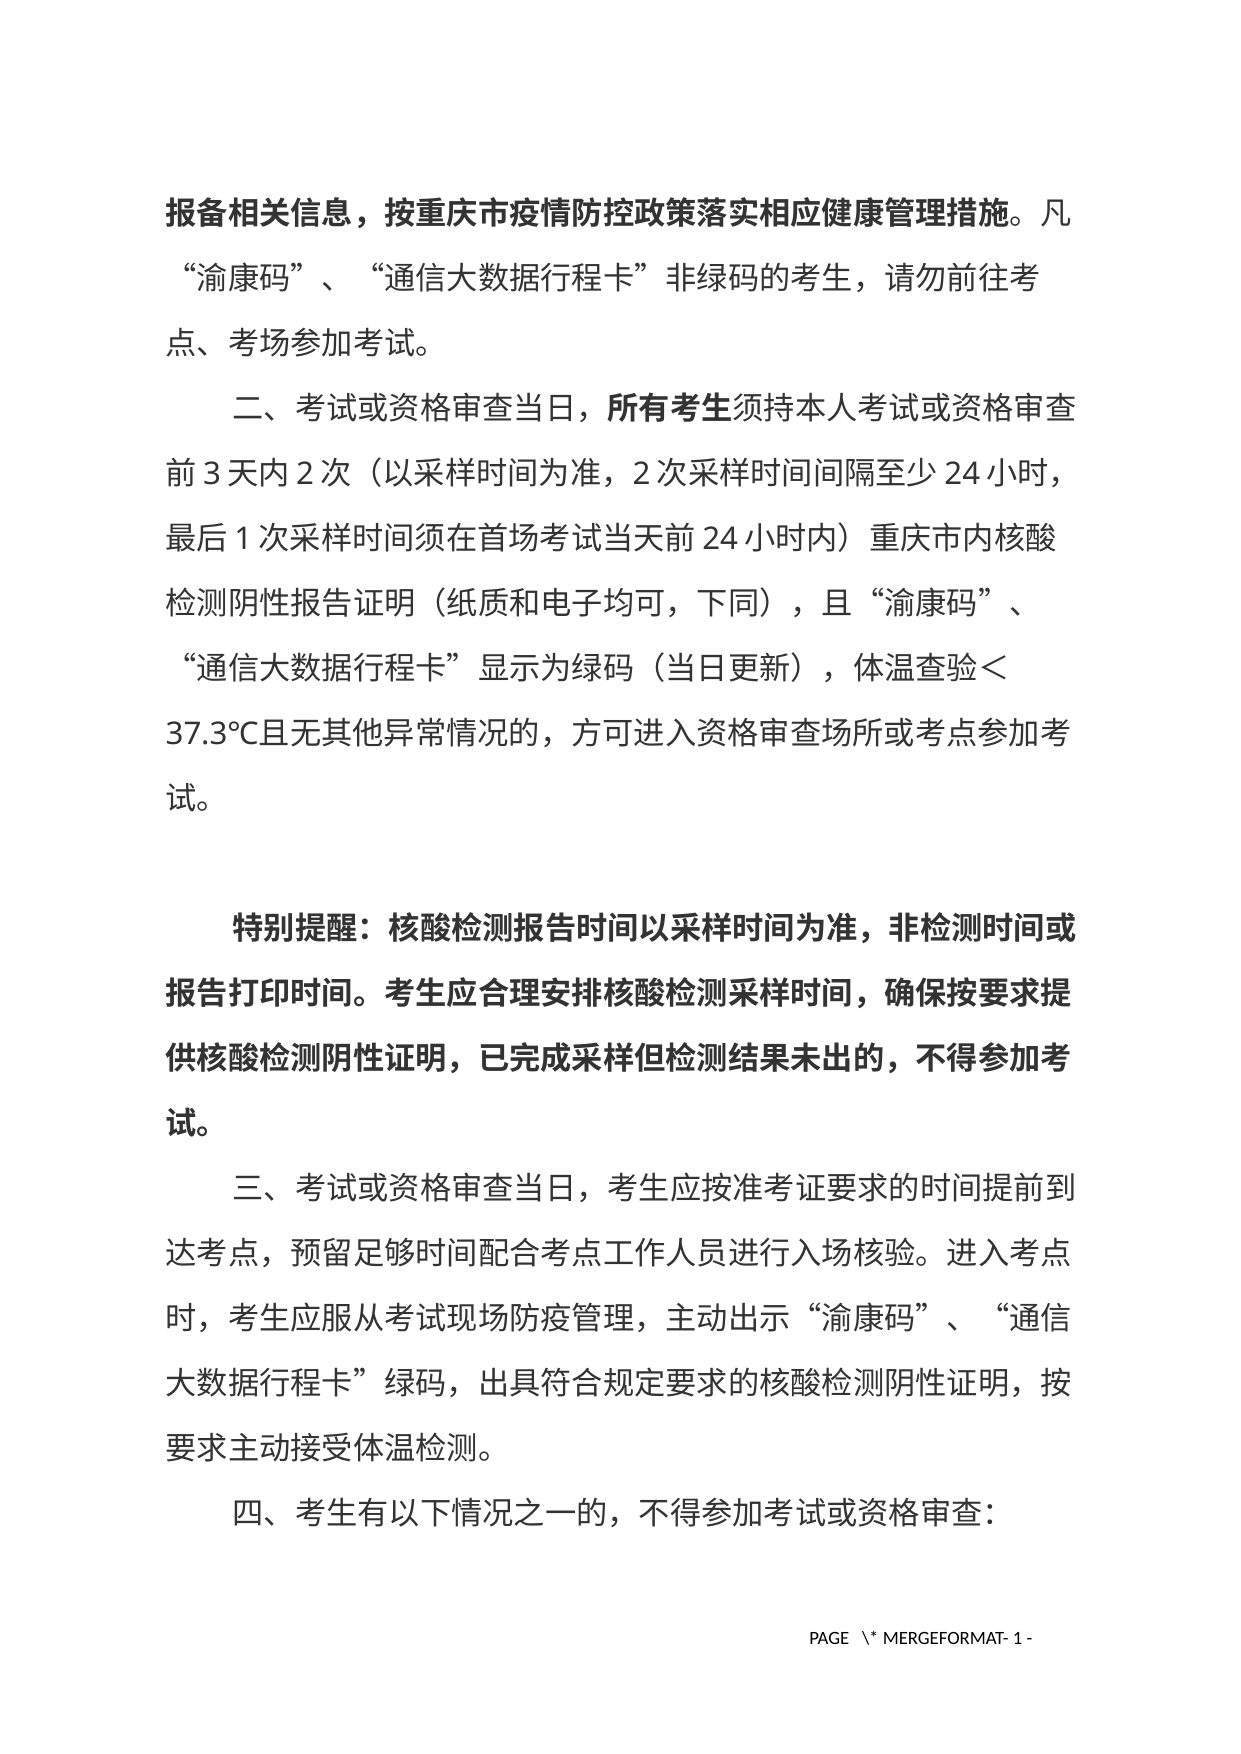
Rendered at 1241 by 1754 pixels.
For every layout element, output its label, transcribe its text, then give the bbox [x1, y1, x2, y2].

text 二、考试或资格审查当日，所有考生须持本人考试或资格审查前3天内2次（以采样时间为准，2次采样时间间隔至少24小时，最后1次采样时间须在首场考试当天前24小时内）重庆市内核酸检测阴性报告证明（纸质和电子均可，下同），且“渝康码”、“通信大数据行程卡”显示为绿码（当日更新），体温查验＜37.3℃且无其他异常情况的，方可进入资格审查场所或考点参加考试。 [165, 373, 1087, 828]
text 三、考试或资格审查当日，考生应按准考证要求的时间提前到达考点，预留足够时间配合考点工作人员进行入场核验。进入考点时，考生应服从考试现场防疫管理，主动出示“渝康码”、“通信大数据行程卡”绿码，出具符合规定要求的核酸检测阴性证明，按要求主动接受体温检测。 [165, 1153, 1087, 1478]
text 四、考生有以下情况之一的，不得参加考试或资格审查： [165, 1478, 1087, 1543]
text 特别提醒：核酸检测报告时间以采样时间为准，非检测时间或报告打印时间。考生应合理安排核酸检测采样时间，确保按要求提供核酸检测阴性证明，已完成采样但检测结果未出的，不得参加考试。 [165, 893, 1087, 1153]
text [165, 178, 1087, 373]
